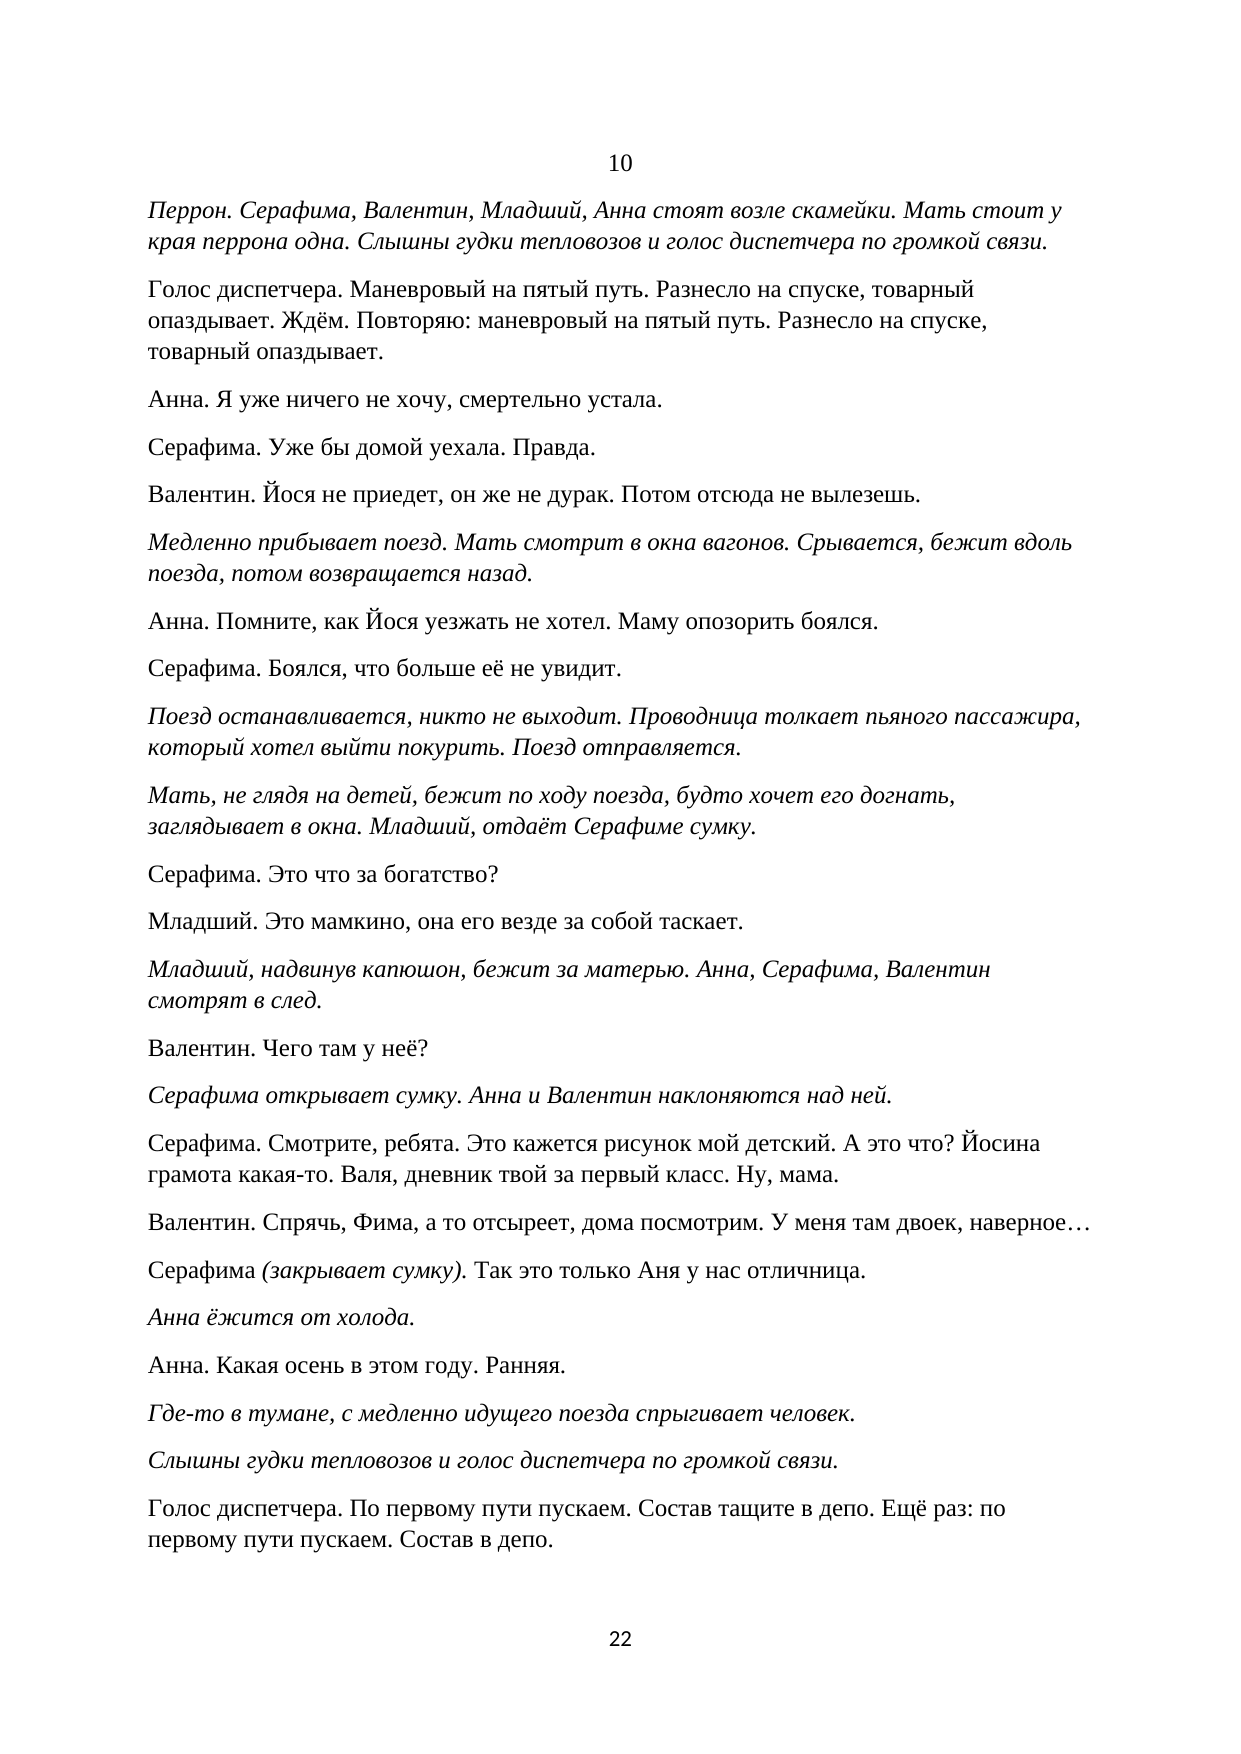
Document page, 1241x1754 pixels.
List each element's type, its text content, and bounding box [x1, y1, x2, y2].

text Валентин. Чего там у неё? [148, 1033, 1093, 1062]
text Слышны гудки тепловозов и голос диспетчера по громкой связи. [148, 1446, 1093, 1474]
text Анна. Какая осень в этом году. Ранняя. [148, 1350, 1093, 1379]
text Поезд останавливается, никто не выходит. Проводница толкает пьяного пассажира, который хотел выйти покурить. Поезд отправляется. [148, 701, 1093, 761]
text Серафима. Уже бы домой уехала. Правда. [148, 432, 1093, 460]
text Валентин. Йося не приедет, он же не дурак. Потом отсюда не вылезешь. [148, 479, 1093, 508]
text 10 [148, 148, 1093, 176]
text Анна. Я уже ничего не хочу, смертельно устала. [148, 384, 1093, 413]
text Младший, надвинув капюшон, бежит за матерью. Анна, Серафима, Валентин смотрят в след. [148, 954, 1093, 1014]
text Серафима. Боялся, что больше её не увидит. [148, 653, 1093, 682]
text Серафима открывает сумку. Анна и Валентин наклоняются над ней. [148, 1081, 1093, 1109]
text Голос диспетчера. Маневровый на пятый путь. Разнесло на спуске, товарный опаздывает. Ждём. Повторяю: маневровый на пятый путь. Разнесло на спуске, товарный опаздывает. [148, 274, 1093, 365]
text Где-то в тумане, с медленно идущего поезда спрыгивает человек. [148, 1398, 1093, 1427]
text Мать, не глядя на детей, бежит по ходу поезда, будто хочет его догнать, заглядывает в окна. Младший, отдаёт Серафиме сумку. [148, 780, 1093, 840]
text Серафима (закрывает сумку). Так это только Аня у нас отличница. [148, 1255, 1093, 1283]
text Голос диспетчера. По первому пути пускаем. Состав тащите в депо. Ещё раз: по первому пути пускаем. Состав в депо. [148, 1493, 1093, 1553]
text Анна. Помните, как Йося уезжать не хотел. Маму опозорить боялся. [148, 606, 1093, 634]
text Анна ёжится от холода. [148, 1302, 1093, 1331]
text Медленно прибывает поезд. Мать смотрит в окна вагонов. Срывается, бежит вдоль поезда, потом возвращается назад. [148, 527, 1093, 587]
text Валентин. Спрячь, Фима, а то отсыреет, дома посмотрим. У меня там двоек, наверное… [148, 1207, 1093, 1236]
text Серафима. Это что за богатство? [148, 859, 1093, 887]
text Перрон. Серафима, Валентин, Младший, Анна стоят возле скамейки. Мать стоит у края перрона одна. Слышны гудки тепловозов и голос диспетчера по громкой связи. [148, 195, 1093, 255]
text Серафима. Смотрите, ребята. Это кажется рисунок мой детский. А это что? Йосина грамота какая-то. Валя, дневник твой за первый класс. Ну, мама. [148, 1128, 1093, 1188]
text Младший. Это мамкино, она его везде за собой таскает. [148, 906, 1093, 935]
